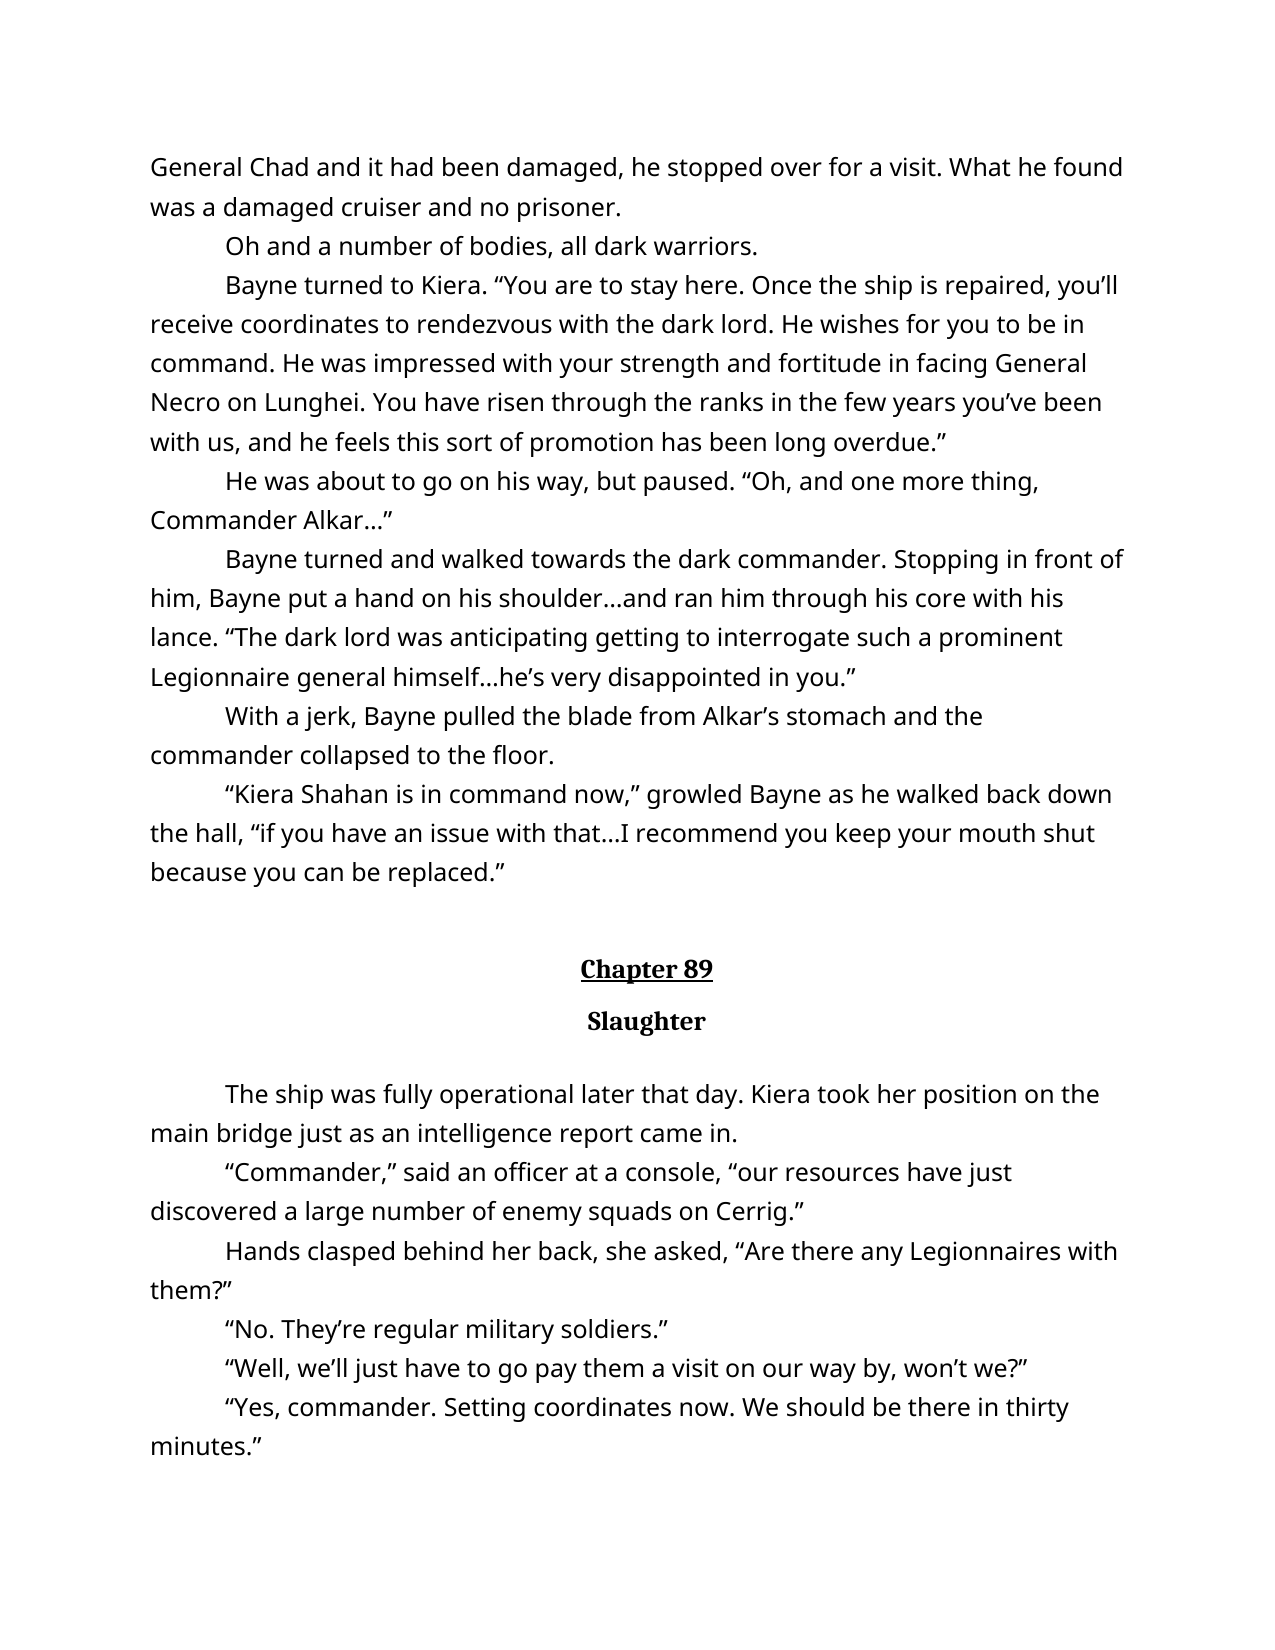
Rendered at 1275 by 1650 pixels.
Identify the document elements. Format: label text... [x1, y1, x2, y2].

subtitle Chapter 89 [169, 954, 1125, 985]
text Hands clasped behind her back, she asked, “Are there any Legionnaires with them?” [150, 1233, 1125, 1306]
text “Yes, commander. Setting coordinates now. We should be there in thirty minutes.” [150, 1390, 1125, 1463]
text Bayne turned and walked towards the dark commander. Stopping in front of him, Bayne put a hand on his shoulder…and ran him through his core with his lance. “The dark lord was anticipating getting to interrogate such a prominent Legionnaire general himself…he’s very disappointed in you.” [150, 542, 1125, 693]
text “Well, we’ll just have to go pay them a visit on our way by, won’t we?” [150, 1351, 1125, 1385]
text Bayne turned to Kiera. “You are to stay here. Once the ship is repaired, you’ll receive coordinates to rendezvous with the dark lord. He wishes for you to be in command. He was impressed with your strength and fortitude in facing General Necro on Lunghei. You have risen through the ranks in the few years you’ve been with us, and he feels this sort of promotion has been long overdue.” [150, 267, 1125, 458]
text Oh and a number of bodies, all dark warriors. [150, 228, 1125, 262]
text He was about to go on his way, but paused. “Oh, and one more thing, Commander Alkar…” [150, 463, 1125, 537]
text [150, 150, 1125, 223]
text “Commander,” said an officer at a console, “our resources have just discovered a large number of enemy squads on Cerrig.” [150, 1155, 1125, 1228]
text “No. They’re regular military soldiers.” [150, 1311, 1125, 1346]
text The ship was fully operational later that day. Kiera took her position on the main bridge just as an intelligence report came in. [150, 1076, 1125, 1150]
text “Kiera Shahan is in command now,” growled Bayne as he walked back down the hall, “if you have an issue with that…I recommend you keep your mouth shut because you can be replaced.” [150, 777, 1125, 889]
text With a jerk, Bayne pulled the blade from Alkar’s stomach and the commander collapsed to the floor. [150, 698, 1125, 772]
subtitle Slaughter [169, 1006, 1125, 1037]
